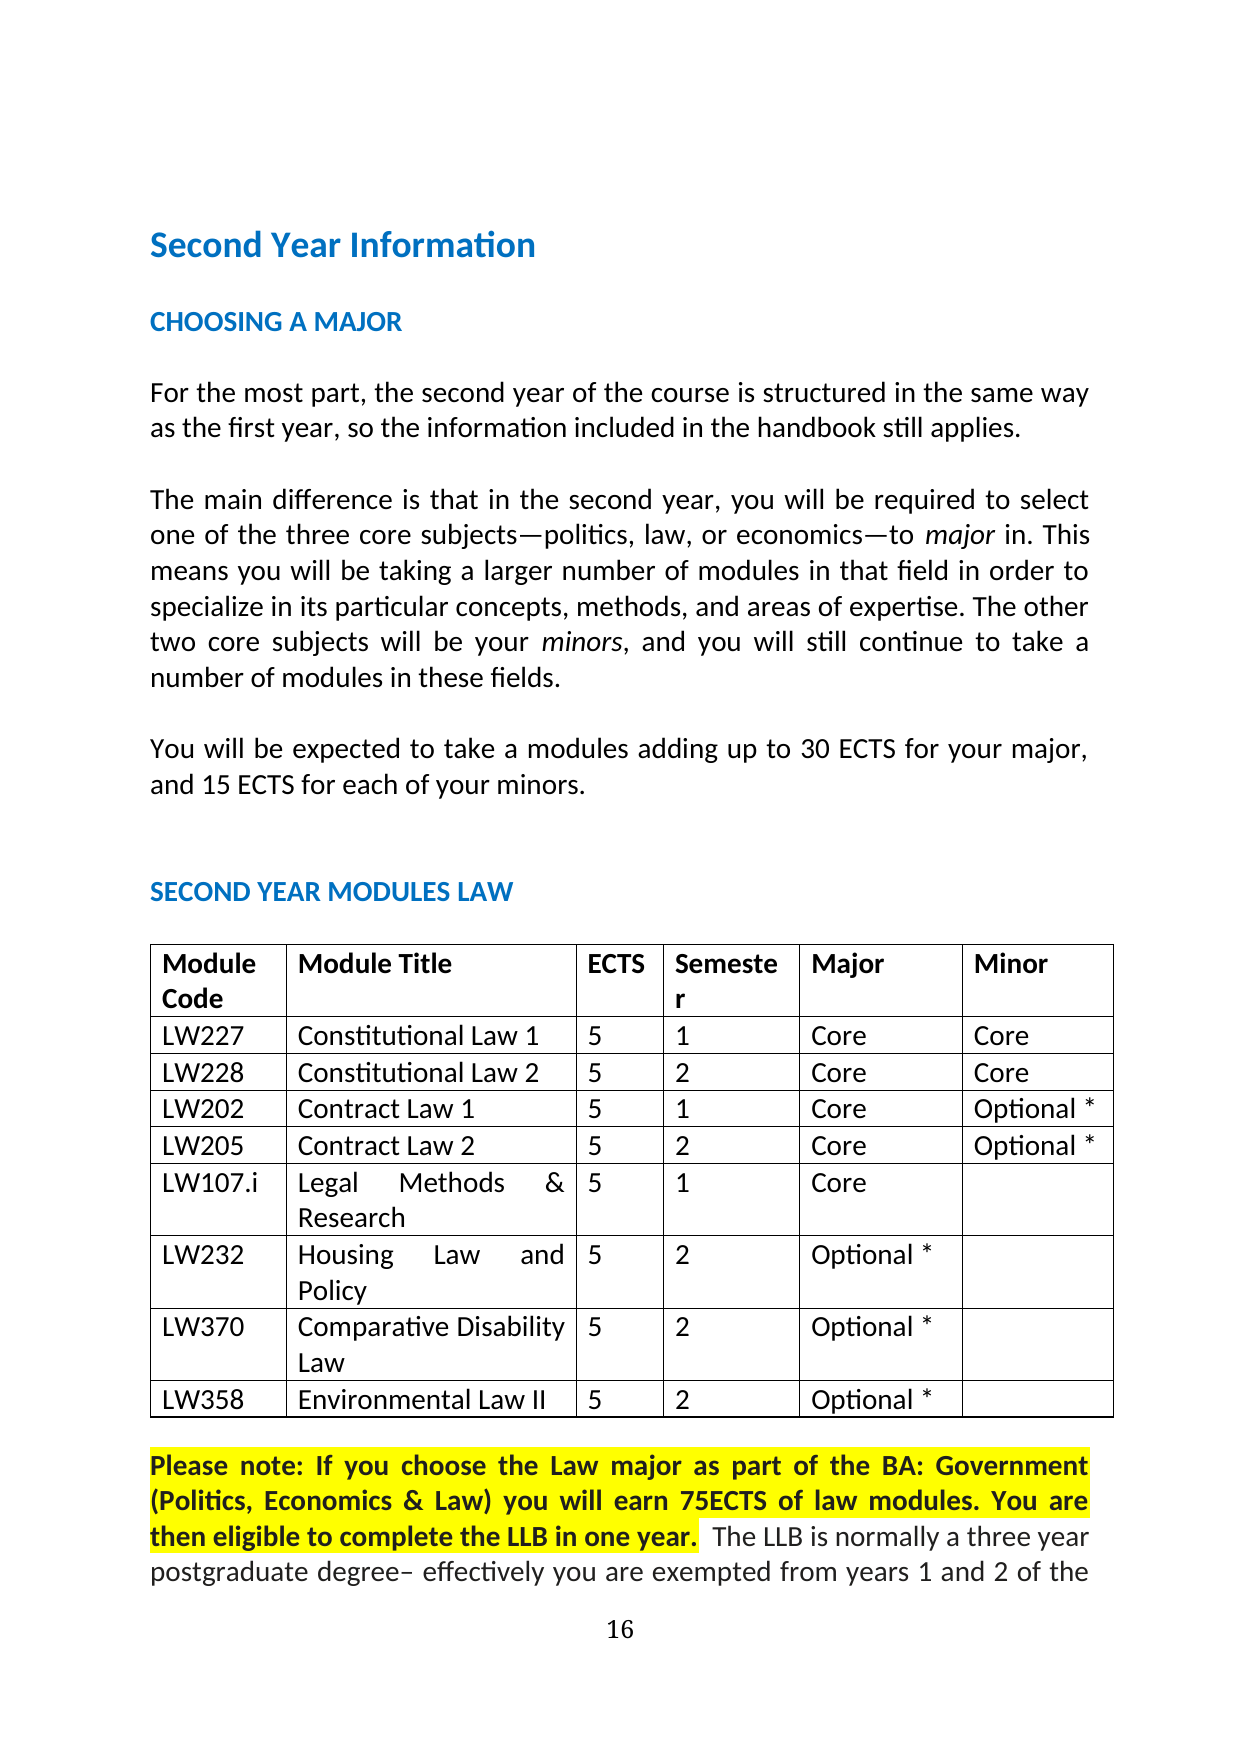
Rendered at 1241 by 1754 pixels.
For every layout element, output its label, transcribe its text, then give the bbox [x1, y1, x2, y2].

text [150, 1518, 1090, 1589]
table_cell LW228 [151, 1054, 286, 1089]
table_cell LW107.i [151, 1164, 286, 1235]
table_header ECTS [577, 945, 663, 1016]
table_cell Comparative Disability Law [287, 1309, 576, 1380]
table_cell 1 [664, 1017, 799, 1053]
table_cell Core [800, 1054, 962, 1089]
table_cell Optional * [800, 1309, 962, 1380]
text Second Year Information [150, 221, 1090, 267]
table_cell 1 [664, 1164, 799, 1235]
table_cell LW202 [151, 1091, 286, 1126]
table_header Semester [664, 945, 799, 1016]
table_cell Optional * [963, 1127, 1113, 1163]
table_cell Core [800, 1017, 962, 1053]
table_cell 5 [577, 1017, 663, 1053]
table_cell 2 [664, 1236, 799, 1307]
text SECOND YEAR MODULES LAW [150, 873, 1090, 908]
table_cell Contract Law 2 [287, 1127, 576, 1163]
table_cell 5 [577, 1381, 663, 1416]
table_cell Constitutional Law 1 [287, 1017, 576, 1053]
table_cell [963, 1236, 1113, 1307]
table_cell Core [800, 1164, 962, 1235]
text For the most part, the second year of the course is structured in the same way as the first year, so the information included in the handbook still applies. [150, 374, 1090, 445]
table_cell 2 [664, 1054, 799, 1089]
table_cell Contract Law 1 [287, 1091, 576, 1126]
table_cell Constitutional Law 2 [287, 1054, 576, 1089]
table_cell [963, 1381, 1113, 1416]
table_cell Optional * [963, 1091, 1113, 1126]
table_cell Optional * [800, 1236, 962, 1307]
table_cell 5 [577, 1309, 663, 1380]
table_cell LW227 [151, 1017, 286, 1053]
table_cell LW205 [151, 1127, 286, 1163]
table_cell 1 [664, 1091, 799, 1126]
table_cell LW370 [151, 1309, 286, 1380]
table_cell 2 [664, 1309, 799, 1380]
table_cell Core [963, 1054, 1113, 1089]
table_cell 2 [664, 1127, 799, 1163]
table_header Major [800, 945, 962, 1016]
table_cell Housing Law and Policy [287, 1236, 576, 1307]
table_cell 5 [577, 1127, 663, 1163]
table_header Module Title [287, 945, 576, 1016]
table_cell Core [800, 1127, 962, 1163]
table_cell Core [963, 1017, 1113, 1053]
table_cell Environmental Law II [287, 1381, 576, 1416]
text CHOOSING A MAJOR [150, 303, 1090, 338]
table_cell LW232 [151, 1236, 286, 1307]
table_cell 5 [577, 1164, 663, 1235]
table_header Minor [963, 945, 1113, 1016]
table_cell Legal Methods & Research [287, 1164, 576, 1235]
table_cell 5 [577, 1236, 663, 1307]
table_cell [963, 1309, 1113, 1380]
table_cell [963, 1164, 1113, 1235]
table_cell 5 [577, 1054, 663, 1089]
table_header Module Code [151, 945, 286, 1016]
text You will be expected to take a modules adding up to 30 ECTS for your major, and 15 ECTS for each of your minors. [150, 730, 1090, 801]
table_cell 5 [577, 1091, 663, 1126]
table_cell LW358 [151, 1381, 286, 1416]
table_cell Optional * [800, 1381, 962, 1416]
text The main difference is that in the second year, you will be required to select one of the three core subjects—politics, law, or economics—to major in. This means you will be taking a larger number of modules in that field in order to specialize in its particular concepts, methods, and areas of expertise. The other two core subjects will be your minors, and you will still continue to take a number of modules in these fields. [150, 481, 1090, 694]
table_cell 2 [664, 1381, 799, 1416]
table_cell Core [800, 1091, 962, 1126]
